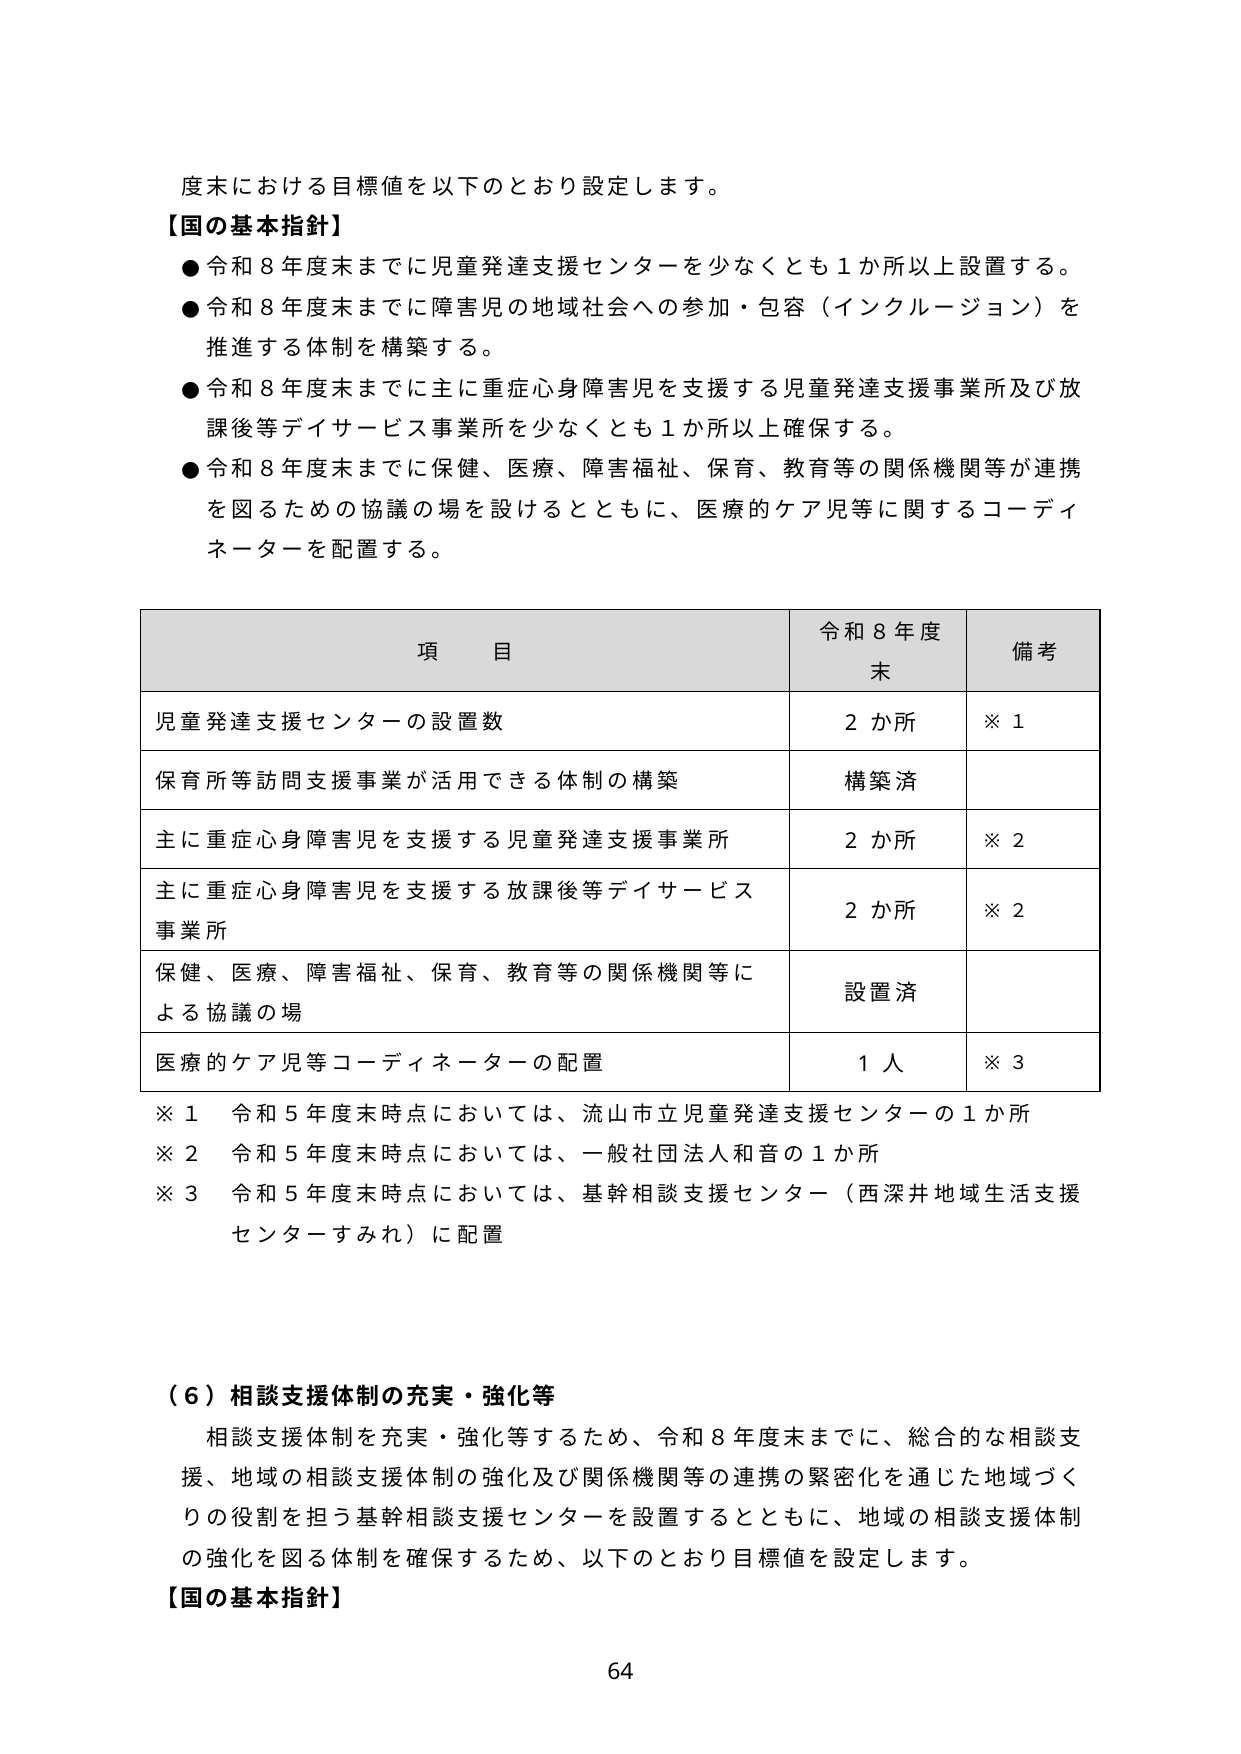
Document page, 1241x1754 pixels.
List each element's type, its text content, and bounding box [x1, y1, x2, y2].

table_cell 児童発達支援センターの設置数 [141, 692, 789, 750]
text 相談支援体制を充実・強化等するため、令和８年度末までに、総合的な相談支援、地域の相談支援体制の強化及び関係機関等の連携の緊密化を通じた地域づくりの役割を担う基幹相談支援センターを設置するとともに、地域の相談支援体制の強化を図る体制を確保するため、以下のとおり目標値を設定します。 [179, 1415, 1084, 1577]
table_header 令和８年度末 [790, 610, 966, 691]
table_cell ※２ [967, 810, 1099, 868]
table_cell 1人 [790, 1033, 966, 1091]
text ●令和８年度末までに障害児の地域社会への参加・包容（インクルージョン）を推進する体制を構築する。 [179, 286, 1084, 366]
table_cell 構築済 [790, 751, 966, 809]
text （６）相談支援体制の充実・強化等 [156, 1375, 1084, 1415]
text 【国の基本指針】 [156, 205, 1084, 245]
table_cell 2か所 [790, 869, 966, 950]
table_cell [967, 951, 1099, 1032]
text ●令和８年度末までに主に重症心身障害児を支援する児童発達支援事業所及び放課後等デイサービス事業所を少なくとも１か所以上確保する。 [179, 366, 1084, 447]
table_cell 主に重症心身障害児を支援する放課後等デイサービス事業所 [141, 869, 789, 950]
table_cell 2か所 [790, 810, 966, 868]
text ●令和８年度末までに保健、医療、障害福祉、保育、教育等の関係機関等が連携を図るための協議の場を設けるとともに、医療的ケア児等に関するコーディネーターを配置する。 [179, 447, 1084, 568]
table_cell ※１ [967, 692, 1099, 750]
table_cell 主に重症心身障害児を支援する児童発達支援事業所 [141, 810, 789, 868]
table_header 項 目 [141, 610, 789, 691]
table_cell 保育所等訪問支援事業が活用できる体制の構築 [141, 751, 789, 809]
table_cell ※２ [967, 869, 1099, 950]
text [156, 164, 1084, 205]
text ※１ 令和５年度末時点においては、流山市立児童発達支援センターの１か所 [156, 1092, 1084, 1132]
table_cell [967, 751, 1099, 809]
table_cell 設置済 [790, 951, 966, 1032]
text ※３ 令和５年度末時点においては、基幹相談支援センター（西深井地域生活支援センターすみれ）に配置 [156, 1173, 1084, 1253]
text ●令和８年度末までに児童発達支援センターを少なくとも１か所以上設置する。 [179, 245, 1084, 286]
table_header 備考 [967, 610, 1099, 691]
text ※２ 令和５年度末時点においては、一般社団法人和音の１か所 [156, 1132, 1084, 1173]
table_cell 保健、医療、障害福祉、保育、教育等の関係機関等による協議の場 [141, 951, 789, 1032]
table_cell 医療的ケア児等コーディネーターの配置 [141, 1033, 789, 1091]
table_cell 2か所 [790, 692, 966, 750]
text 【国の基本指針】 [156, 1577, 1084, 1617]
table_cell ※３ [967, 1033, 1099, 1091]
